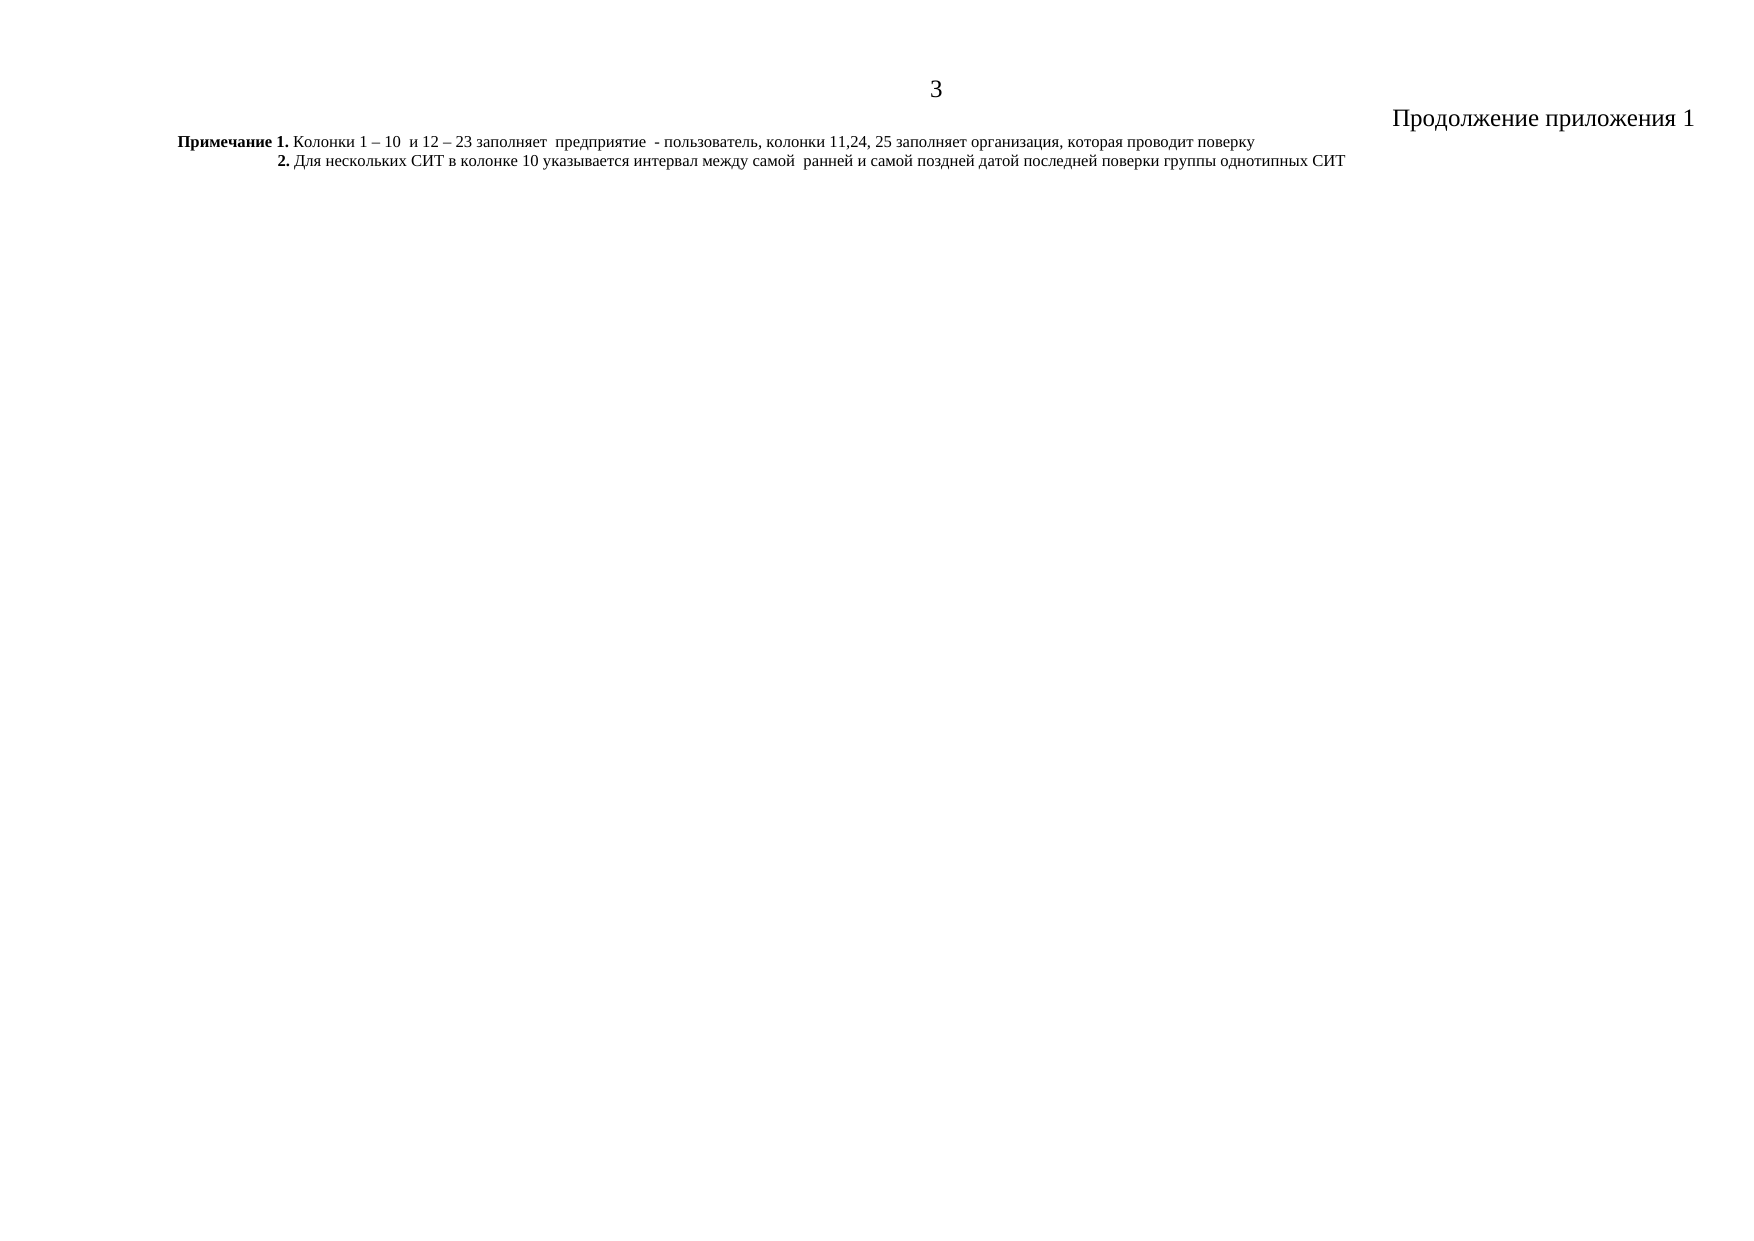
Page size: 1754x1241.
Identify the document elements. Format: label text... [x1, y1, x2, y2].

text Примечание 1. Колонки 1 – 10 и 12 – 23 заполняет предприятие - пользователь, колонки 11,24, 25 заполняет организация, которая проводит поверку [177, 131, 1695, 151]
text 2. Для нескольких СИТ в колонке 10 указывается интервал между самой ранней и самой поздней датой последней поверки группы однотипных СИТ [177, 151, 1695, 170]
